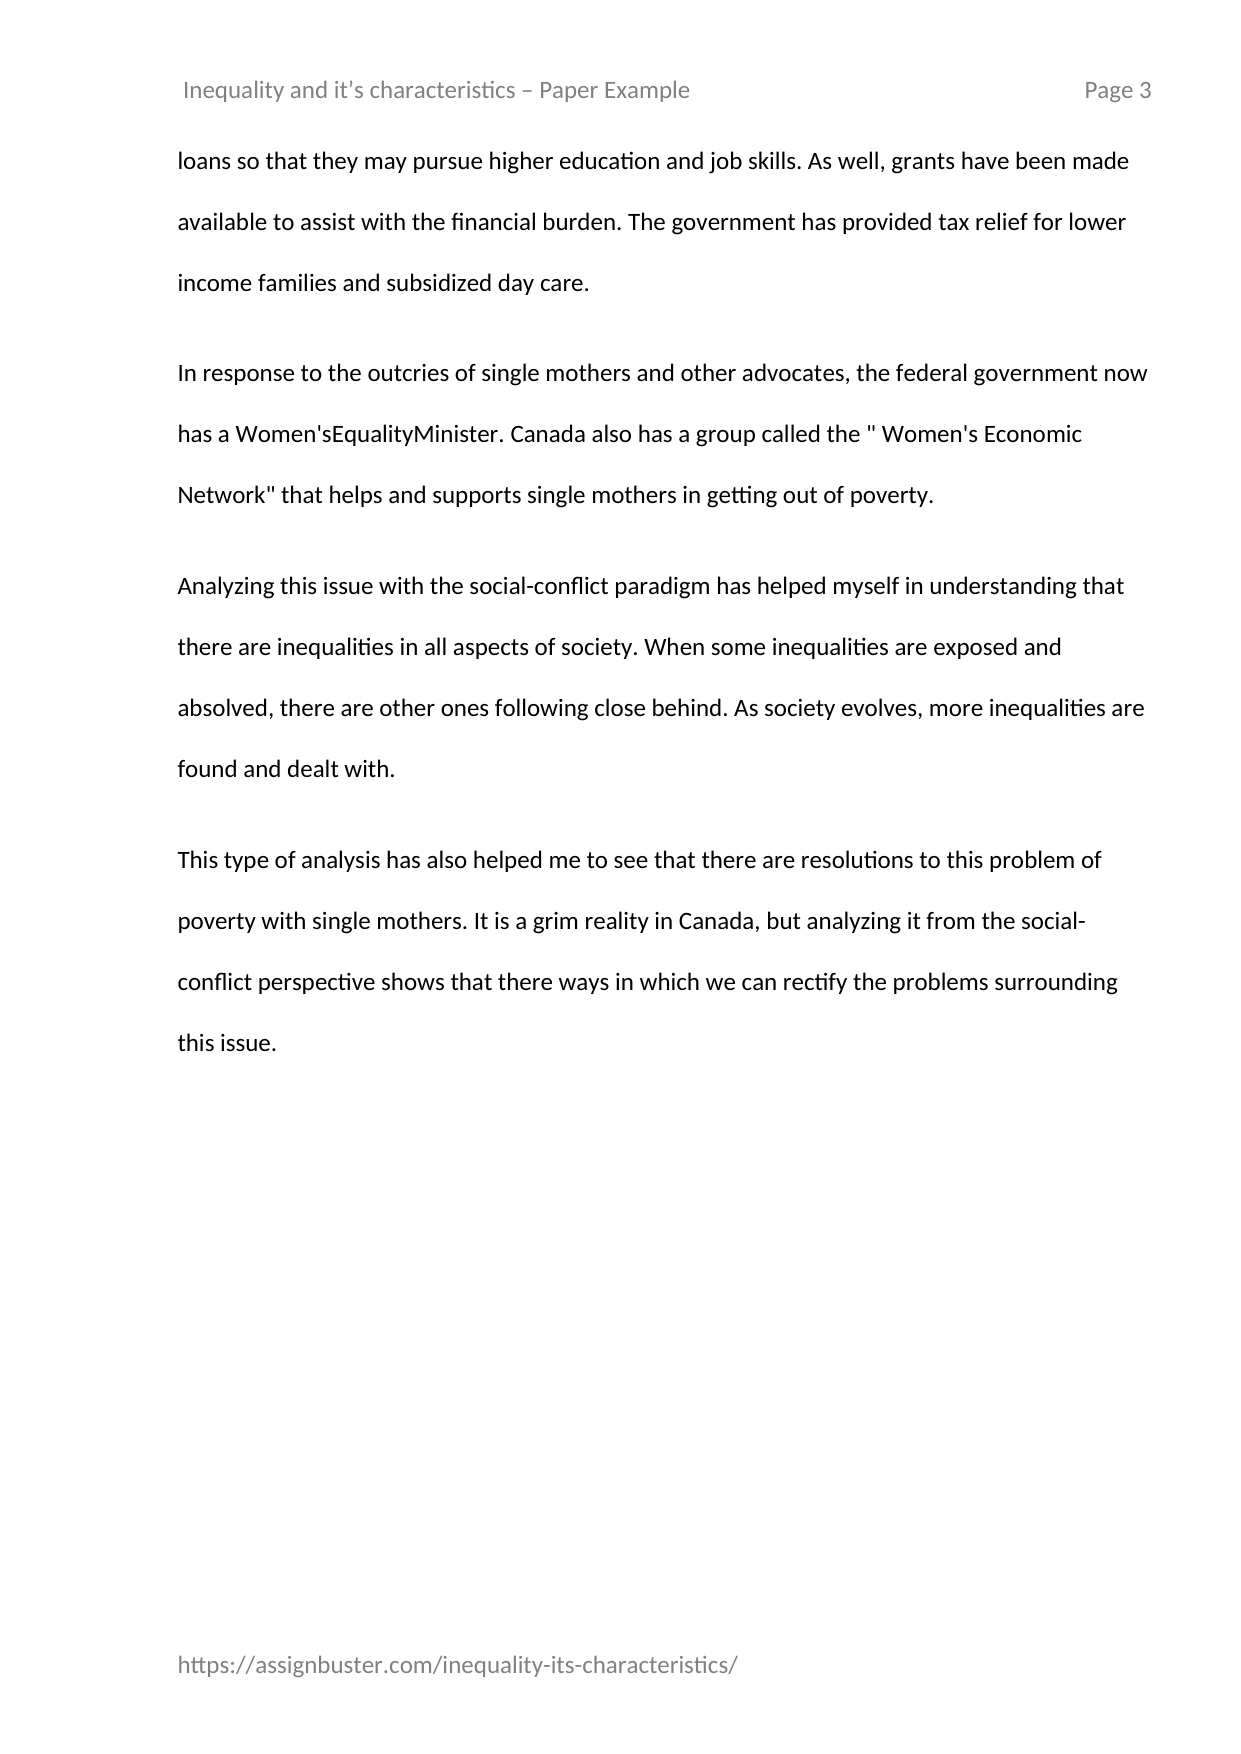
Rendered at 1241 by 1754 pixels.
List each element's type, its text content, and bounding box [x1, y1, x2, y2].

text In response to the outcries of single mothers and other advocates, the federal government now has a Women'sEqualityMinister. Canada also has a group called the " Women's Economic Network" that helps and supports single mothers in getting out of poverty. [177, 358, 1152, 510]
text This type of analysis has also helped me to see that there are resolutions to this problem of poverty with single mothers. It is a grim reality in Canada, but analyzing it from the social-conflict perspective shows that there ways in which we can rectify the problems surrounding this issue. [177, 844, 1152, 1057]
text loans so that they may pursue higher education and job skills. As well, grants have been made available to assist with the financial burden. The government has provided tax relief for lower income families and subsidized day care. [177, 145, 1152, 298]
text Analyzing this issue with the social-conflict paradigm has helped myself in understanding that there are inequalities in all aspects of society. When some inequalities are exposed and absolved, there are other ones following close behind. As society evolves, more inequalities are found and dealt with. [177, 570, 1152, 784]
